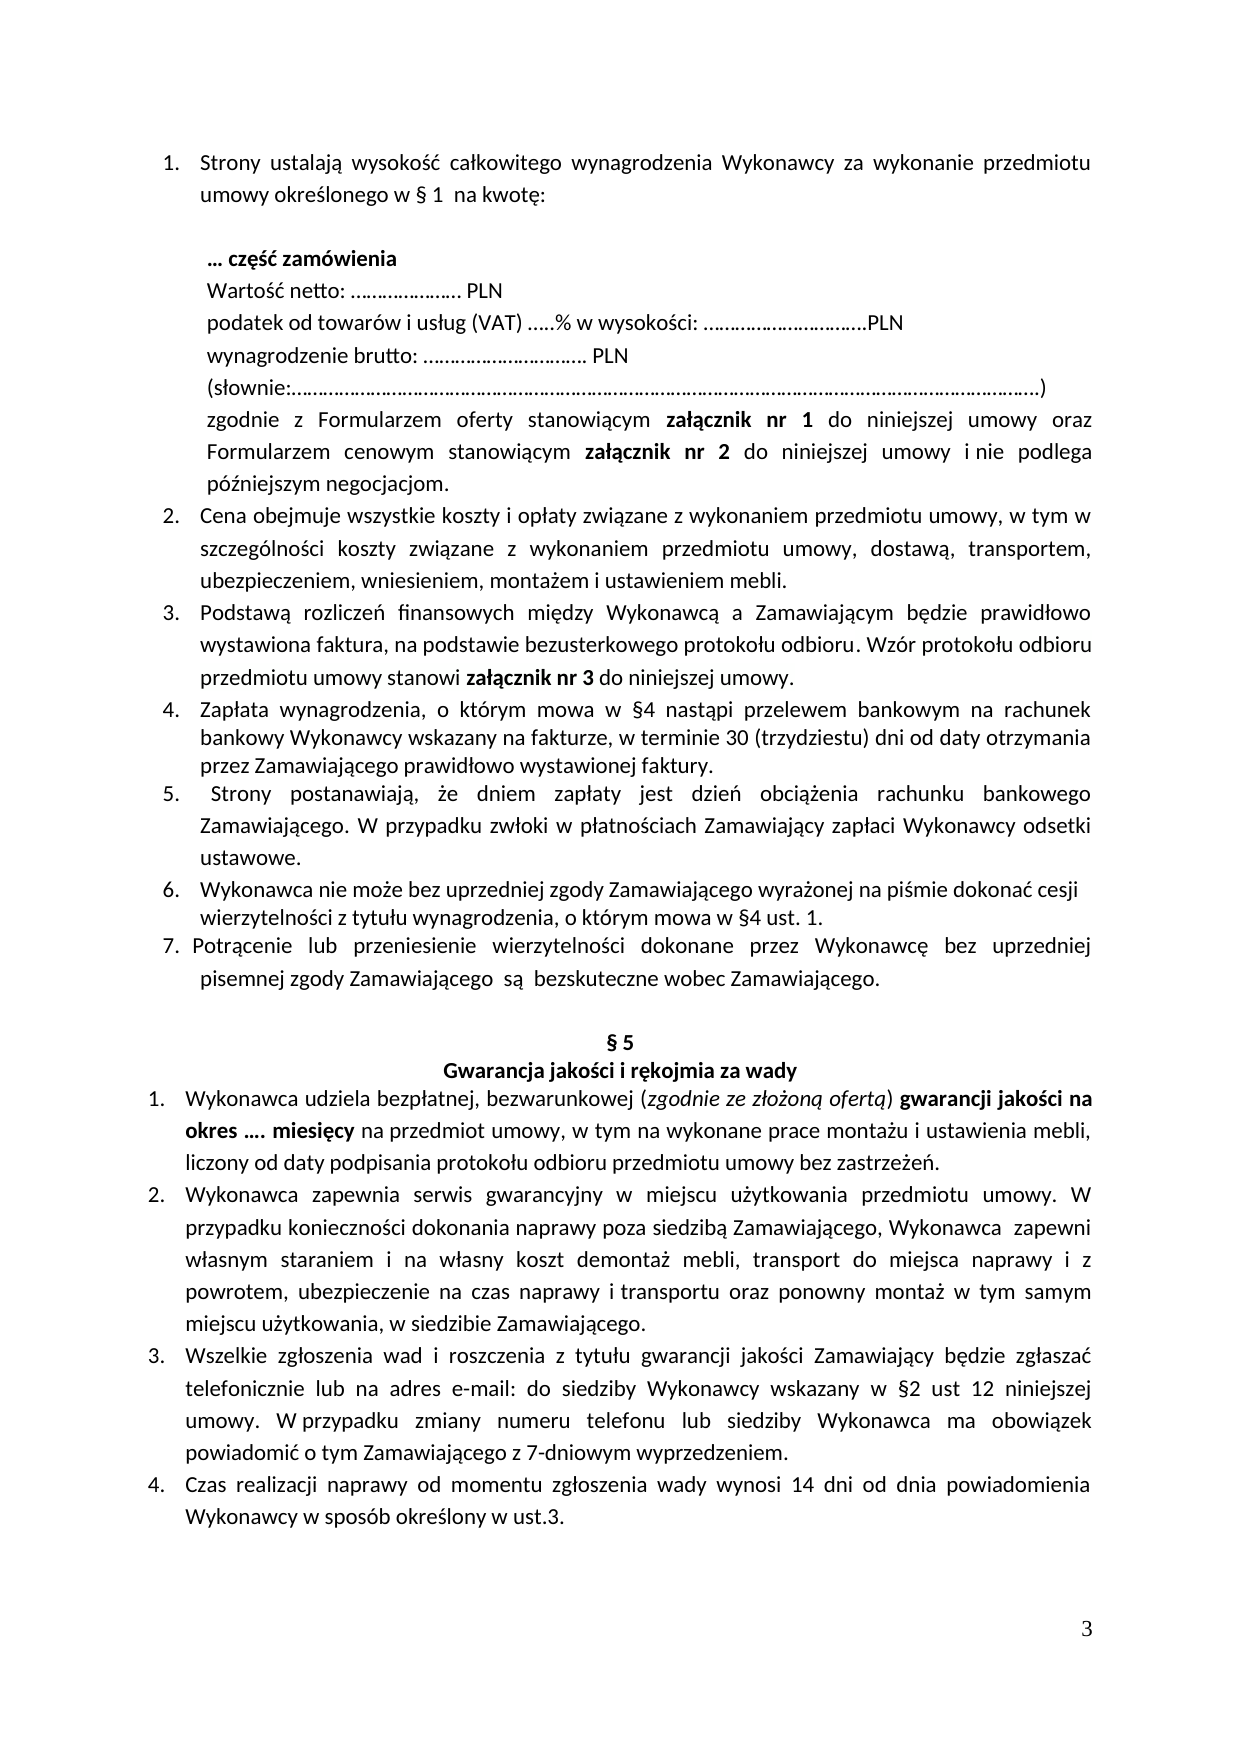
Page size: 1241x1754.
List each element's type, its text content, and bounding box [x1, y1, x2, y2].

text wynagrodzenie brutto: …………………………. PLN [162, 341, 1093, 369]
list Wykonawca zapewnia serwis gwarancyjny w miejscu użytkowania przedmiotu umowy. W przypadku konieczności dokonania naprawy poza siedzibą Zamawiającego, Wykonawca zapewni własnym staraniem i na własny koszt demontaż mebli, transport do miejsca naprawy i z powrotem, ubezpieczenie na czas naprawy i transportu oraz ponowny montaż w tym samym miejscu użytkowania, w siedzibie Zamawiającego. [148, 1181, 1093, 1337]
text (słownie:…………………………………………………………………………………………………………………………….) [162, 373, 1093, 401]
list Wykonawca nie może bez uprzedniej zgody Zamawiającego wyrażonej na piśmie dokonać cesji wierzytelności z tytułu wynagrodzenia, o którym mowa w §4 ust. 1. [162, 875, 1093, 931]
list Wszelkie zgłoszenia wad i roszczenia z tytułu gwarancji jakości Zamawiający będzie zgłaszać telefonicznie lub na adres e-mail: do siedziby Wykonawcy wskazany w §2 ust 12 niniejszej umowy. W przypadku zmiany numeru telefonu lub siedziby Wykonawca ma obowiązek powiadomić o tym Zamawiającego z 7-dniowym wyprzedzeniem. [148, 1342, 1093, 1466]
list Cena obejmuje wszystkie koszty i opłaty związane z wykonaniem przedmiotu umowy, w tym w szczególności koszty związane z wykonaniem przedmiotu umowy, dostawą, transportem, ubezpieczeniem, wniesieniem, montażem i ustawieniem mebli. [162, 502, 1093, 594]
list Strony postanawiają, że dniem zapłaty jest dzień obciążenia rachunku bankowego Zamawiającego. W przypadku zwłoki w płatnościach Zamawiający zapłaci Wykonawcy odsetki ustawowe. [162, 779, 1093, 871]
text podatek od towarów i usług (VAT) …..% w wysokości: ………………………….PLN [162, 308, 1093, 337]
list Strony ustalają wysokość całkowitego wynagrodzenia Wykonawcy za wykonanie przedmiotu umowy określonego w § 1 na kwotę: [162, 148, 1093, 208]
text Wartość netto: ………………… PLN [162, 276, 1093, 304]
list Wykonawca udziela bezpłatnej, bezwarunkowej (zgodnie ze złożoną ofertą) gwarancji jakości na okres …. miesięcy na przedmiot umowy, w tym na wykonane prace montażu i ustawienia mebli, liczony od daty podpisania protokołu odbioru przedmiotu umowy bez zastrzeżeń. [148, 1084, 1093, 1176]
list Potrącenie lub przeniesienie wierzytelności dokonane przez Wykonawcę bez uprzedniej pisemnej zgody Zamawiającego są bezskuteczne wobec Zamawiającego. [162, 931, 1093, 992]
text … część zamówienia [162, 244, 1093, 272]
text § 5 [148, 1028, 1093, 1056]
list Podstawą rozliczeń finansowych między Wykonawcą a Zamawiającym będzie prawidłowo wystawiona faktura, na podstawie bezusterkowego protokołu odbioru. Wzór protokołu odbioru przedmiotu umowy stanowi załącznik nr 3 do niniejszej umowy. [162, 598, 1093, 691]
list Zapłata wynagrodzenia, o którym mowa w §4 nastąpi przelewem bankowym na rachunek bankowy Wykonawcy wskazany na fakturze, w terminie 30 (trzydziestu) dni od daty otrzymania przez Zamawiającego prawidłowo wystawionej faktury. [162, 695, 1093, 779]
text zgodnie z Formularzem oferty stanowiącym załącznik nr 1 do niniejszej umowy oraz Formularzem cenowym stanowiącym załącznik nr 2 do niniejszej umowy i nie podlega późniejszym negocjacjom. [207, 405, 1093, 497]
list Czas realizacji naprawy od momentu zgłoszenia wady wynosi 14 dni od dnia powiadomienia Wykonawcy w sposób określony w ust.3. [148, 1470, 1093, 1531]
text Gwarancja jakości i rękojmia za wady [148, 1056, 1093, 1084]
